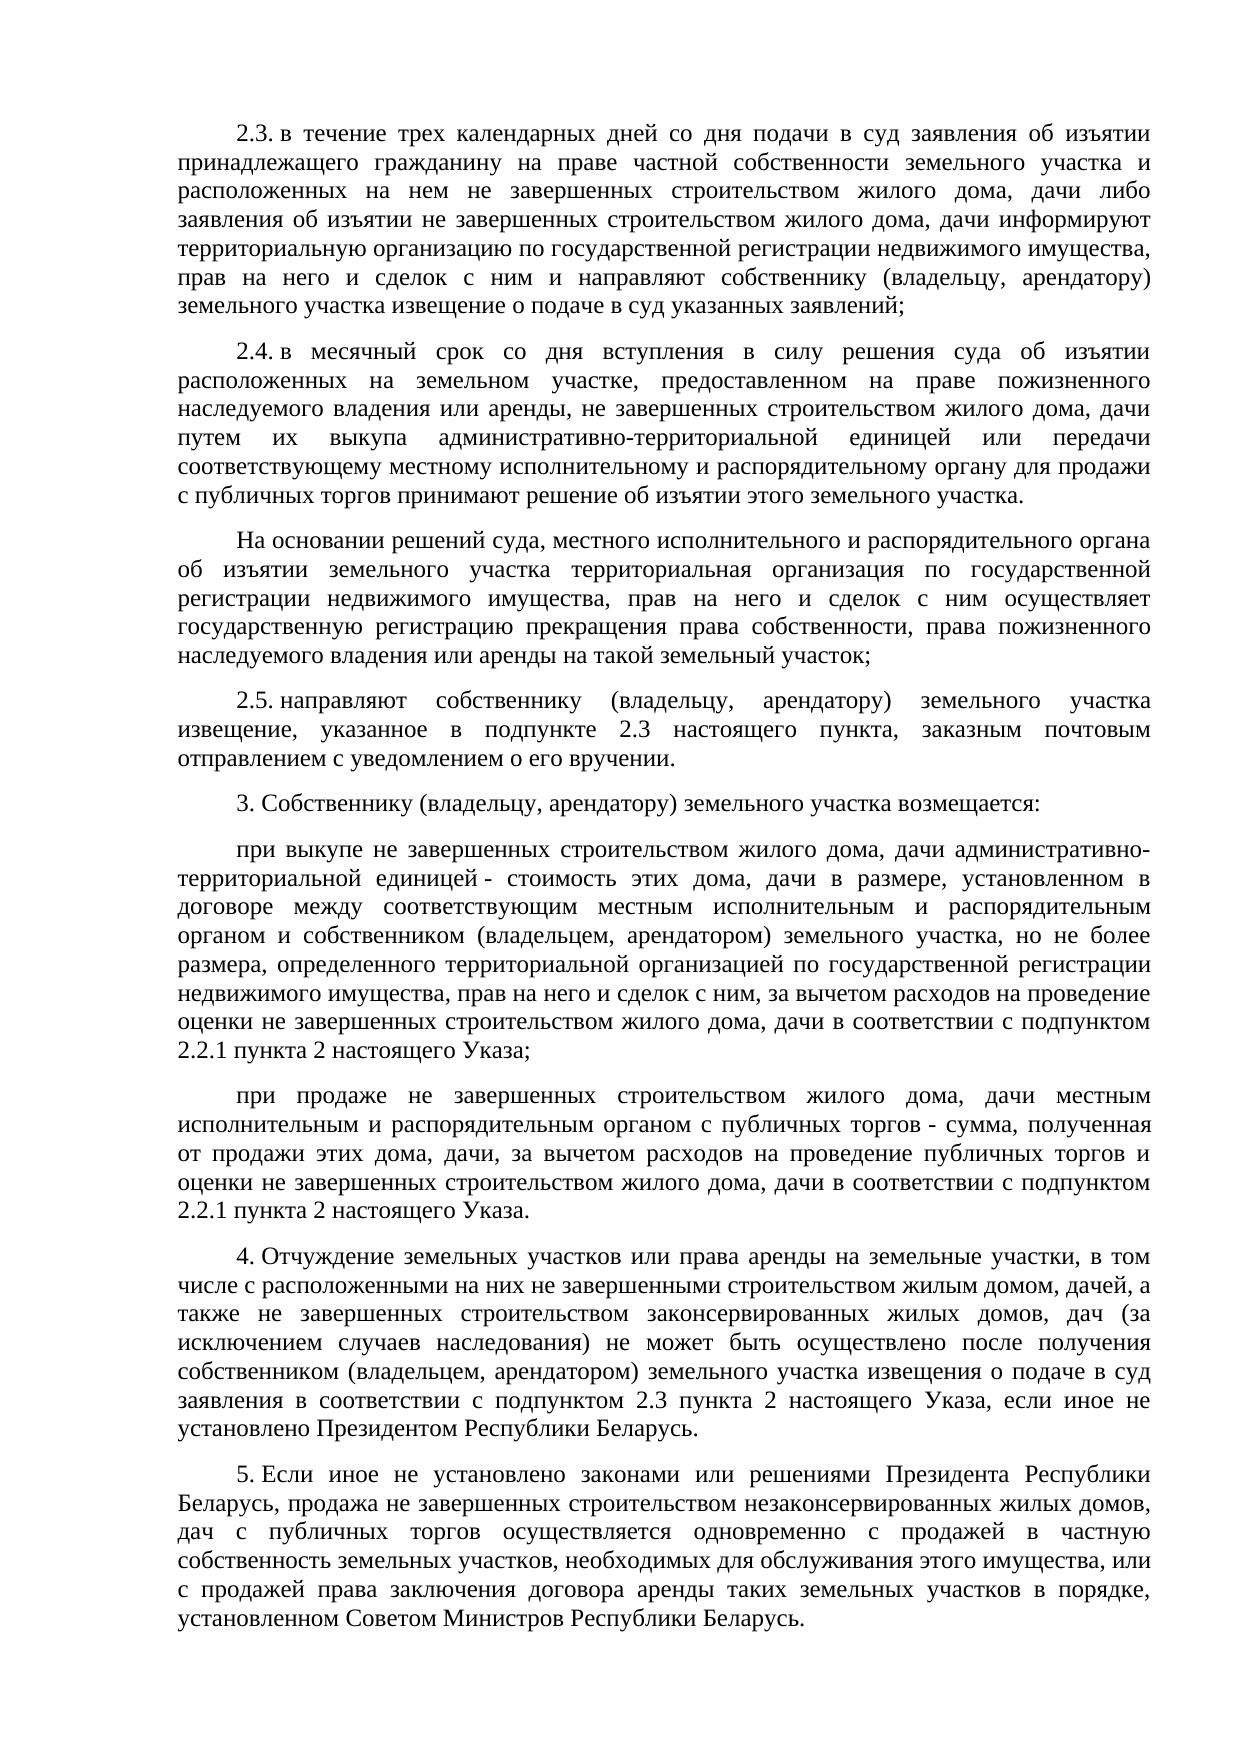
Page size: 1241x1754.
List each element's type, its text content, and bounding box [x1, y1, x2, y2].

text 3. Собственнику (владельцу, арендатору) земельного участка возмещается: [177, 788, 1152, 817]
text при продаже не завершенных строительством жилого дома, дачи местным исполнительным и распорядительным органом с публичных торгов - сумма, полученная от продажи этих дома, дачи, за вычетом расходов на проведение публичных торгов и оценки не завершенных строительством жилого дома, дачи в соответствии с подпунктом 2.2.1 пункта 2 настоящего Указа. [177, 1081, 1152, 1224]
text 2.3. в течение трех календарных дней со дня подачи в суд заявления об изъятии принадлежащего гражданину на праве частной собственности земельного участка и расположенных на нем не завершенных строительством жилого дома, дачи либо заявления об изъятии не завершенных строительством жилого дома, дачи информируют территориальную организацию по государственной регистрации недвижимого имущества, прав на него и сделок с ним и направляют собственнику (владельцу, арендатору) земельного участка извещение о подаче в суд указанных заявлений; [177, 118, 1152, 319]
text 5. Если иное не установлено законами или решениями Президента Республики Беларусь, продажа не завершенных строительством незаконсервированных жилых домов, дач с публичных торгов осуществляется одновременно с продажей в частную собственность земельных участков, необходимых для обслуживания этого имущества, или с продажей права заключения договора аренды таких земельных участков в порядке, установленном Советом Министров Республики Беларусь. [177, 1459, 1152, 1631]
text 2.4. в месячный срок со дня вступления в силу решения суда об изъятии расположенных на земельном участке, предоставленном на праве пожизненного наследуемого владения или аренды, не завершенных строительством жилого дома, дачи путем их выкупа административно-территориальной единицей или передачи соответствующему местному исполнительному и распорядительному органу для продажи с публичных торгов принимают решение об изъятии этого земельного участка. [177, 336, 1152, 508]
text 4. Отчуждение земельных участков или права аренды на земельные участки, в том числе с расположенными на них не завершенными строительством жилым домом, дачей, а также не завершенных строительством законсервированных жилых домов, дач (за исключением случаев наследования) не может быть осуществлено после получения собственником (владельцем, арендатором) земельного участка извещения о подаче в суд заявления в соответствии с подпунктом 2.3 пункта 2 настоящего Указа, если иное не установлено Президентом Республики Беларусь. [177, 1241, 1152, 1442]
text 2.5. направляют собственнику (владельцу, арендатору) земельного участка извещение, указанное в подпункте 2.3 настоящего пункта, заказным почтовым отправлением с уведомлением о его вручении. [177, 686, 1152, 772]
text при выкупе не завершенных строительством жилого дома, дачи административно-территориальной единицей - стоимость этих дома, дачи в размере, установленном в договоре между соответствующим местным исполнительным и распорядительным органом и собственником (владельцем, арендатором) земельного участка, но не более размера, определенного территориальной организацией по государственной регистрации недвижимого имущества, прав на него и сделок с ним, за вычетом расходов на проведение оценки не завершенных строительством жилого дома, дачи в соответствии с подпунктом 2.2.1 пункта 2 настоящего Указа; [177, 834, 1152, 1064]
text На основании решений суда, местного исполнительного и распорядительного органа об изъятии земельного участка территориальная организация по государственной регистрации недвижимого имущества, прав на него и сделок с ним осуществляет государственную регистрацию прекращения права собственности, права пожизненного наследуемого владения или аренды на такой земельный участок; [177, 525, 1152, 669]
